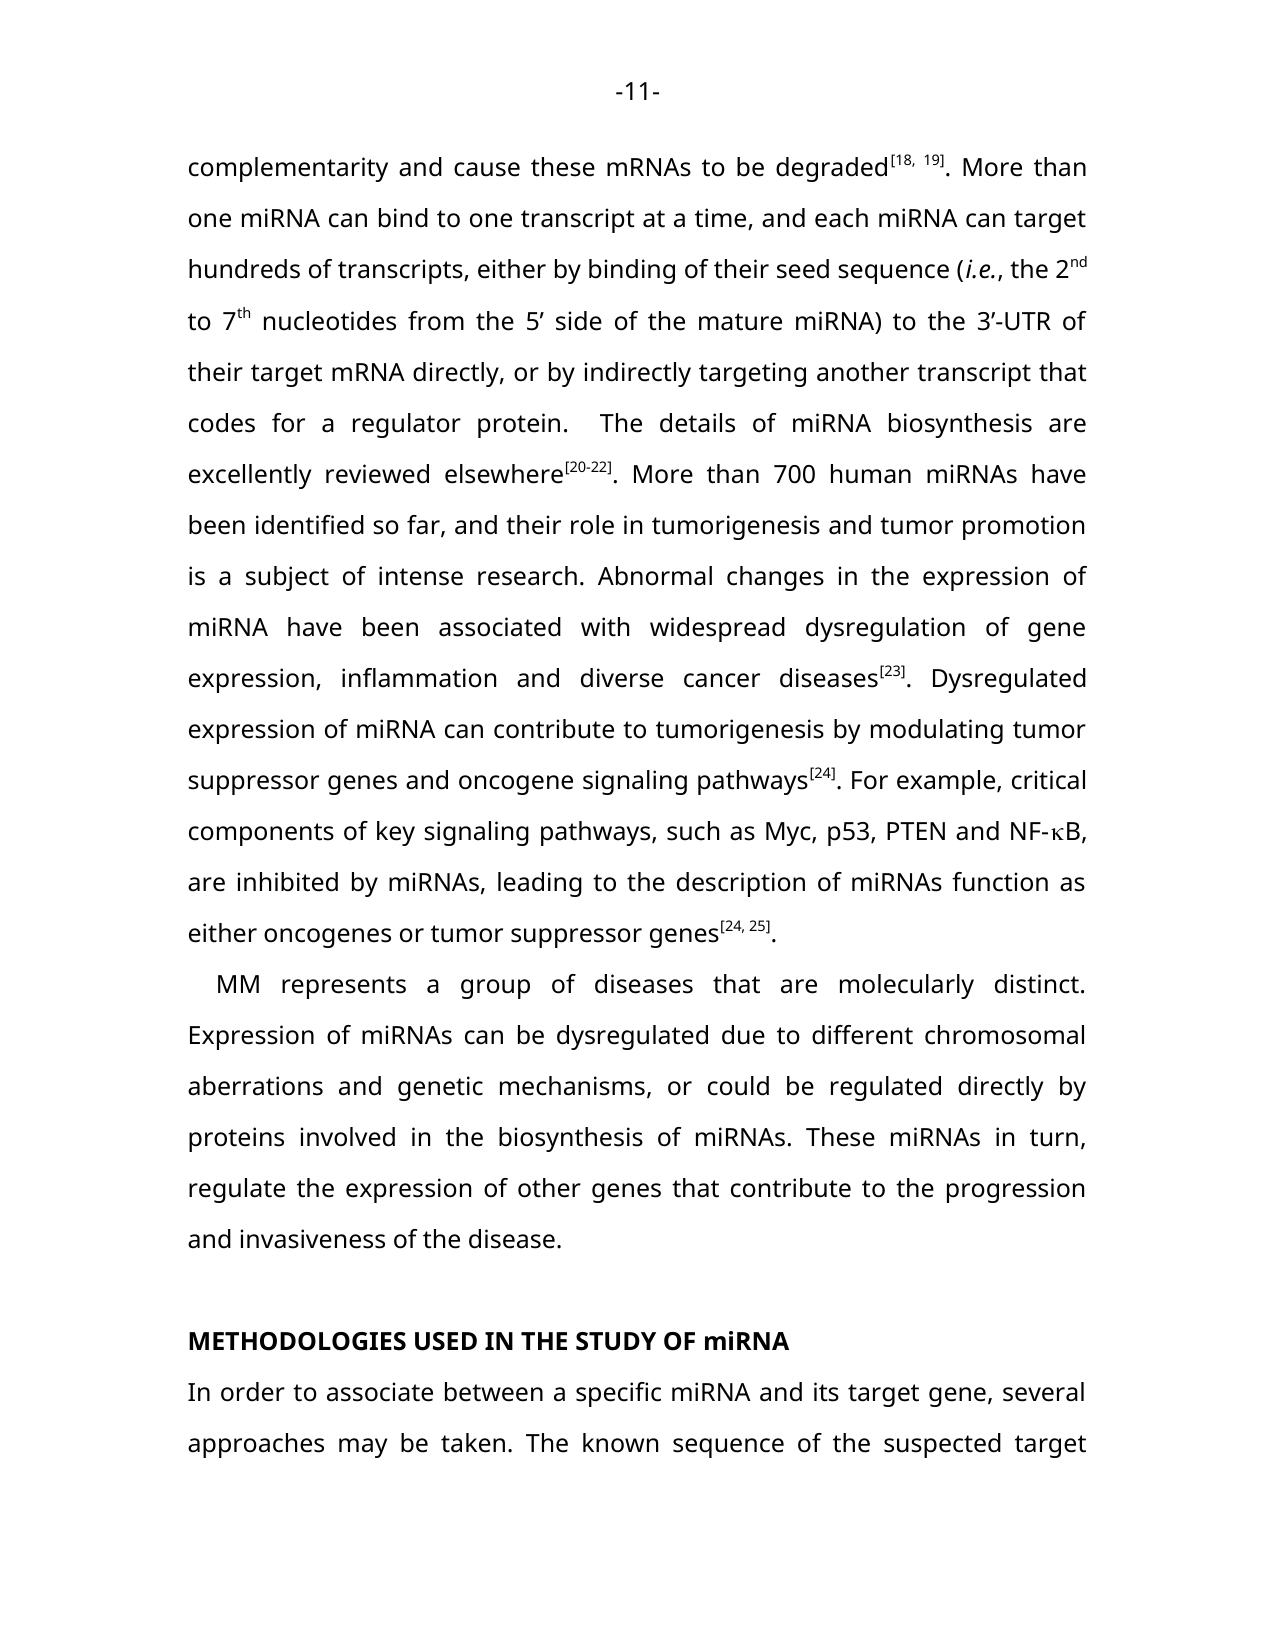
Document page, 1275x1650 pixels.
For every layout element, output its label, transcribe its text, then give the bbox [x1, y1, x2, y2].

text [187, 1375, 1087, 1460]
text METHODOLOGIES USED IN THE STUDY OF miRNA [187, 1324, 1087, 1358]
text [187, 150, 1087, 950]
text MM represents a group of diseases that are molecularly distinct. Expression of miRNAs can be dysregulated due to different chromosomal aberrations and genetic mechanisms, or could be regulated directly by proteins involved in the biosynthesis of miRNAs. These miRNAs in turn, regulate the expression of other genes that contribute to the progression and invasiveness of the disease. [187, 967, 1087, 1256]
